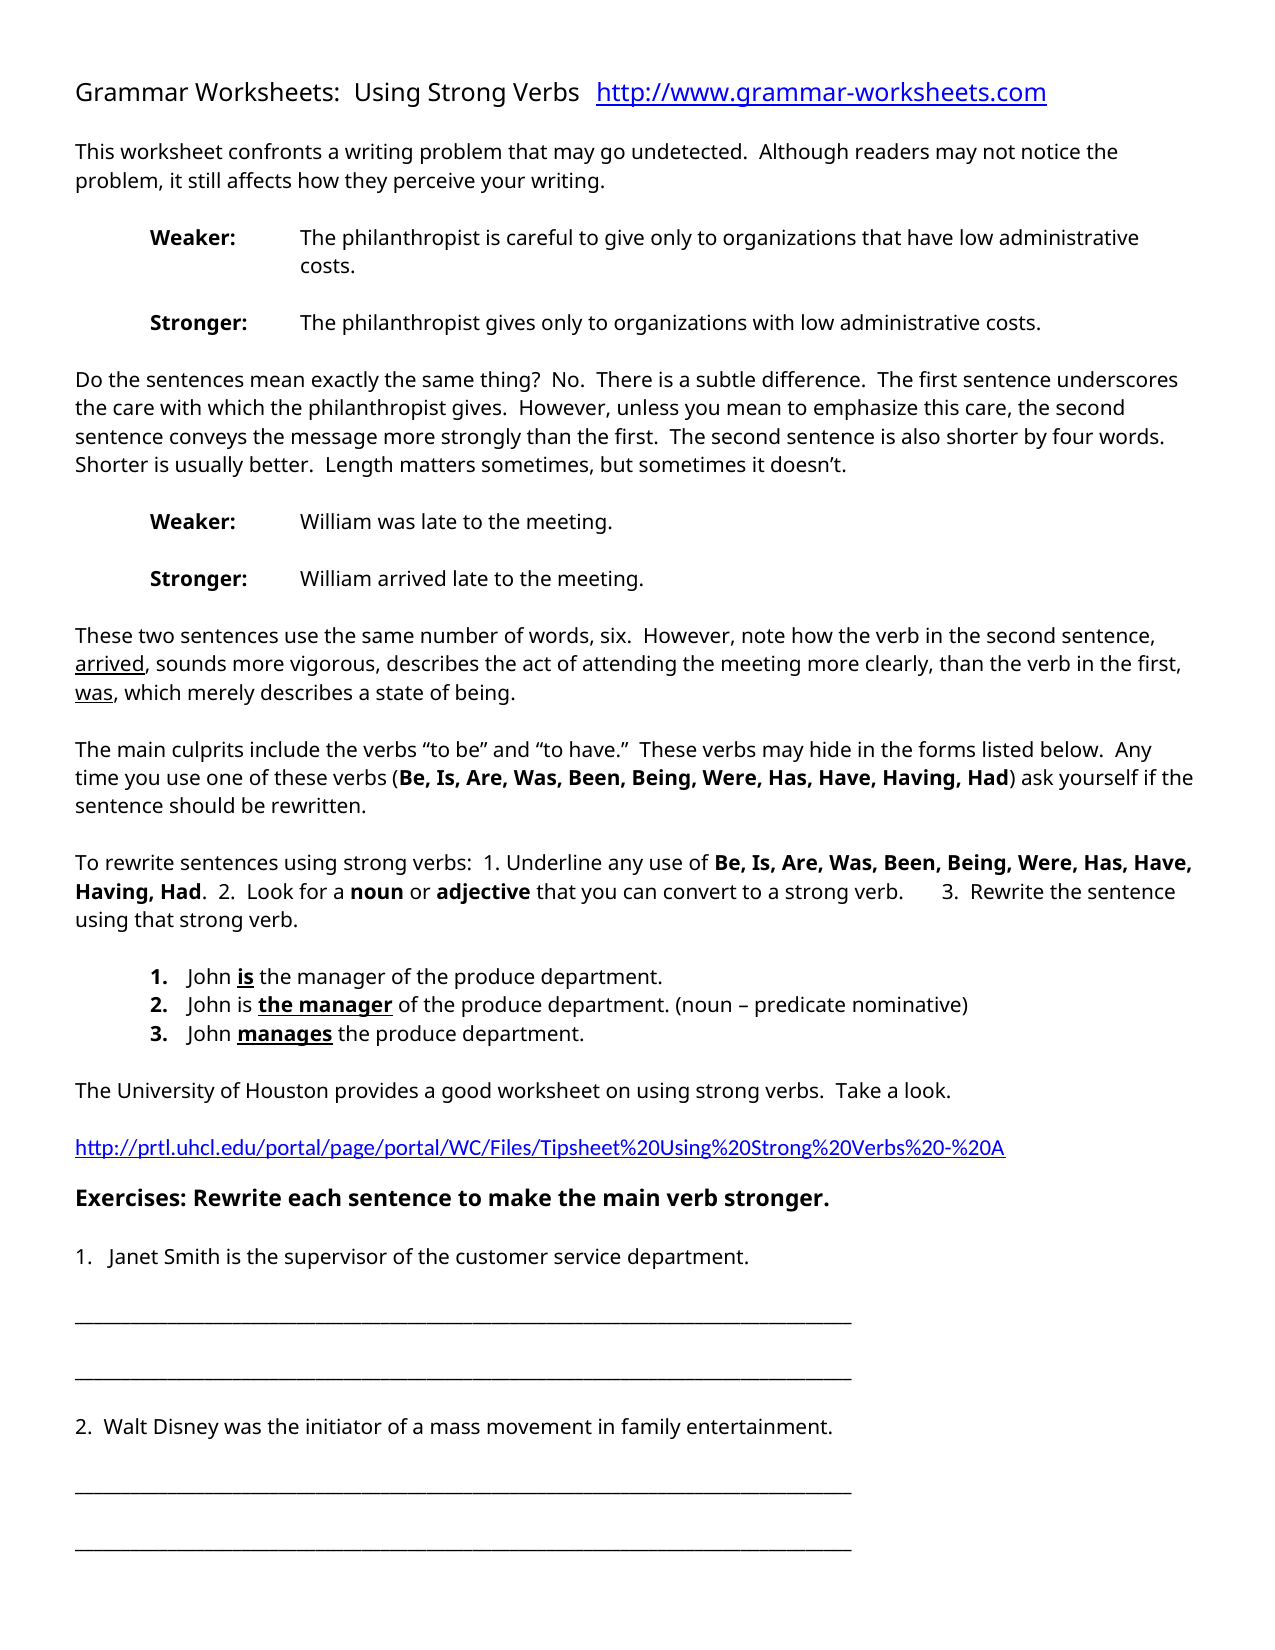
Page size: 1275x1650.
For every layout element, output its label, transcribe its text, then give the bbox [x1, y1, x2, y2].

text Grammar Worksheets: Using Strong Verbs http://www.grammar-worksheets.com [75, 75, 1200, 109]
text These two sentences use the same number of words, six. However, note how the verb in the second sentence, arrived, sounds more vigorous, describes the act of attending the meeting more clearly, than the verb in the first, was, which merely describes a state of being. [75, 621, 1200, 706]
text http://prtl.uhcl.edu/portal/page/portal/WC/Files/Tipsheet%20Using%20Strong%20Verbs%20-%20A [75, 1133, 1200, 1161]
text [75, 1469, 1200, 1498]
text Weaker: The philanthropist is careful to give only to organizations that have low administrative costs. [150, 223, 1200, 280]
text Do the sentences mean exactly the same thing? No. There is a subtle difference. The first sentence underscores the care with which the philanthropist gives. However, unless you mean to emphasize this care, the second sentence conveys the message more strongly than the first. The second sentence is also shorter by four words. Shorter is usually better. Length matters sometimes, but sometimes it doesn’t. [75, 365, 1200, 479]
text Stronger: The philanthropist gives only to organizations with low administrative costs. [75, 308, 1200, 337]
list John is the manager of the produce department. (noun – predicate nominative) [150, 991, 1200, 1019]
text This worksheet confronts a writing problem that may go undetected. Although readers may not notice the problem, it still affects how they perceive your writing. [75, 137, 1200, 194]
text Stronger: William arrived late to the meeting. [75, 564, 1200, 592]
text ____________________________________________________________________________________ [75, 1356, 1200, 1384]
text Exercises: Rewrite each sentence to make the main verb stronger. [75, 1182, 1200, 1213]
text 1. Janet Smith is the supervisor of the customer service department. [75, 1242, 1200, 1270]
text 2. Walt Disney was the initiator of a mass movement in family entertainment. [75, 1412, 1200, 1441]
text ____________________________________________________________________________________ [75, 1299, 1200, 1327]
text Weaker: William was late to the meeting. [75, 507, 1200, 536]
text To rewrite sentences using strong verbs: 1. Underline any use of Be, Is, Are, Was, Been, Being, Were, Has, Have, Having, Had. 2. Look for a noun or adjective that you can convert to a strong verb. 3. Rewrite the sentence using that strong verb. [75, 848, 1200, 934]
text The University of Houston provides a good worksheet on using strong verbs. Take a look. [75, 1076, 1200, 1104]
list John manages the produce department. [150, 1019, 1200, 1047]
list John is the manager of the produce department. [150, 962, 1200, 991]
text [75, 1526, 1200, 1554]
text The main culprits include the verbs “to be” and “to have.” These verbs may hide in the forms listed below. Any time you use one of these verbs (Be, Is, Are, Was, Been, Being, Were, Has, Have, Having, Had) ask yourself if the sentence should be rewritten. [75, 735, 1200, 820]
